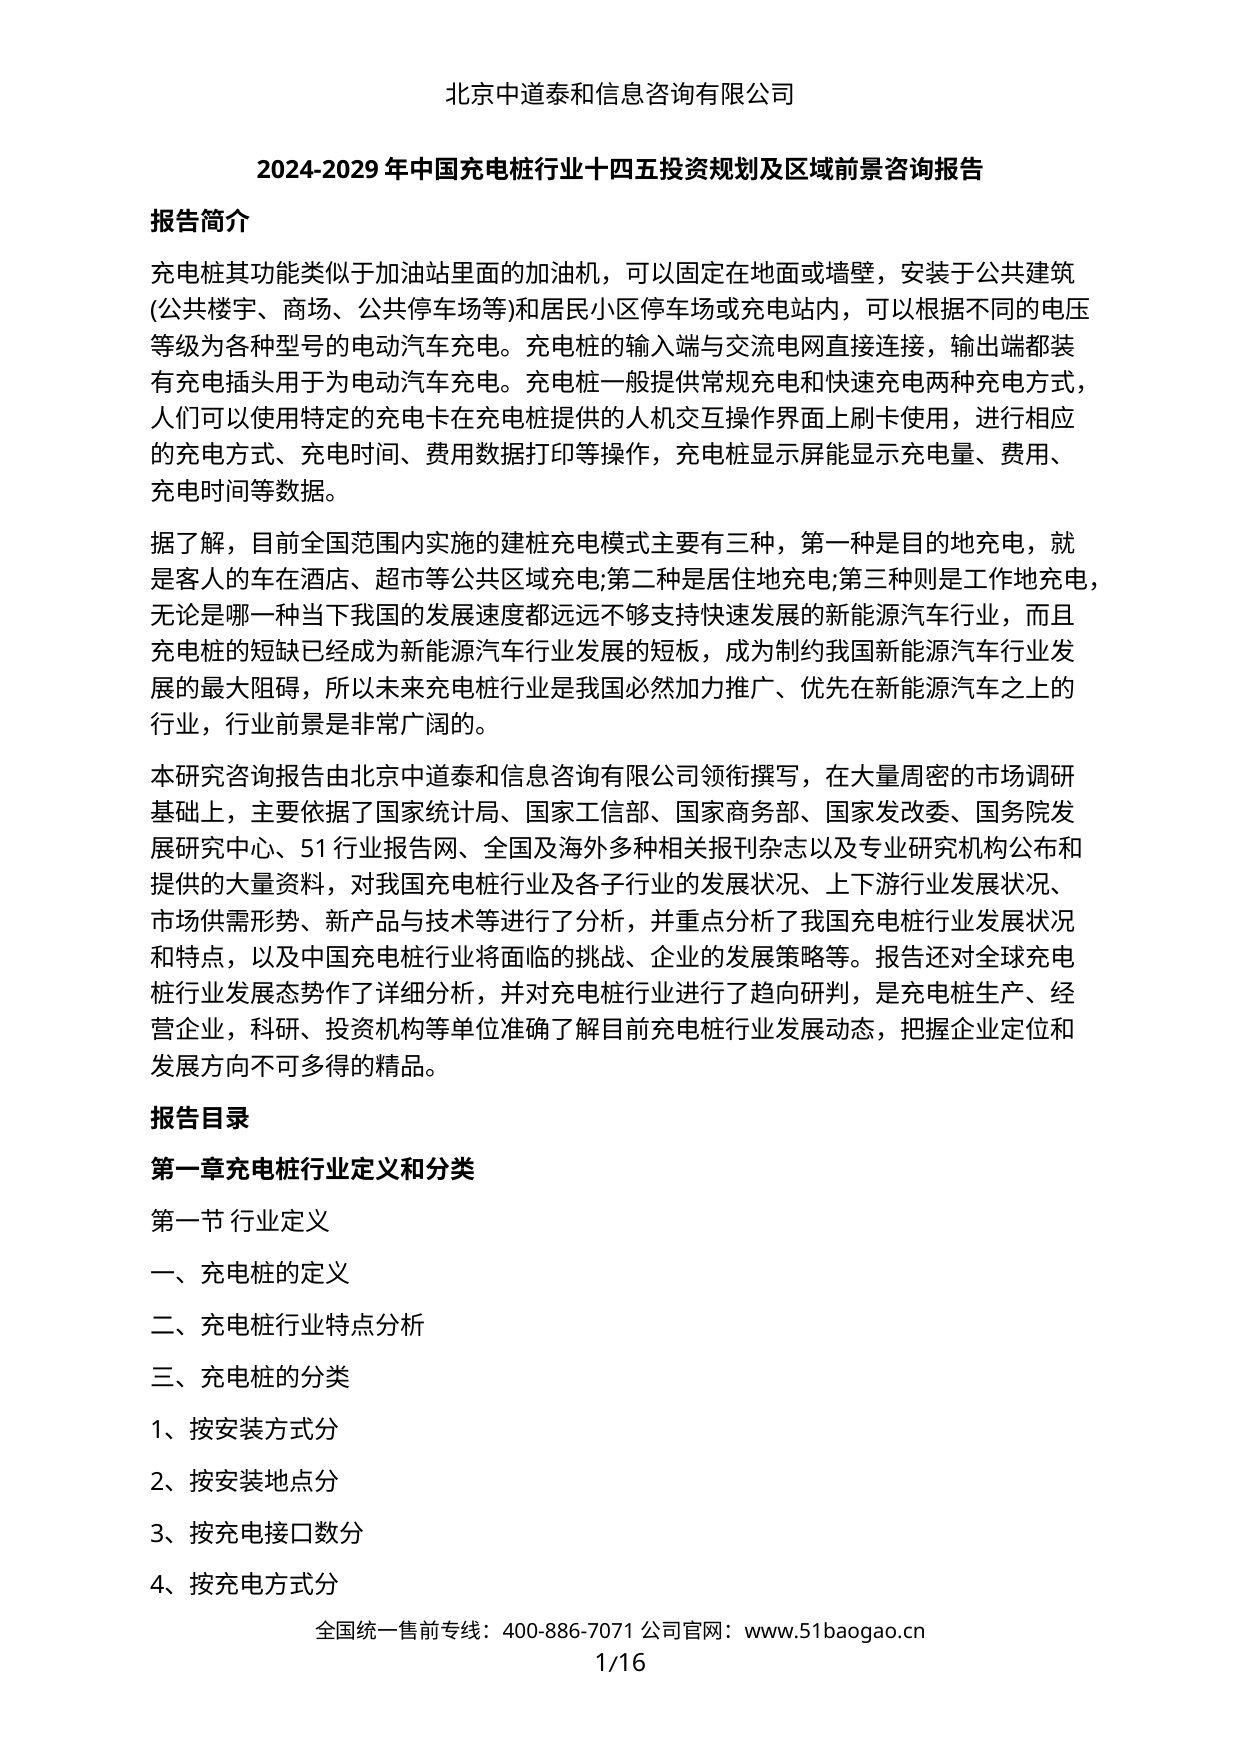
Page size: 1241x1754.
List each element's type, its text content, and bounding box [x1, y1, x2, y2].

text 本研究咨询报告由北京中道泰和信息咨询有限公司领衔撰写，在大量周密的市场调研基础上，主要依据了国家统计局、国家工信部、国家商务部、国家发改委、国务院发展研究中心、51行业报告网、全国及海外多种相关报刊杂志以及专业研究机构公布和提供的大量资料，对我国充电桩行业及各子行业的发展状况、上下游行业发展状况、市场供需形势、新产品与技术等进行了分析，并重点分析了我国充电桩行业发展状况和特点，以及中国充电桩行业将面临的挑战、企业的发展策略等。报告还对全球充电桩行业发展态势作了详细分析，并对充电桩行业进行了趋向研判，是充电桩生产、经营企业，科研、投资机构等单位准确了解目前充电桩行业发展动态，把握企业定位和发展方向不可多得的精品。 [150, 756, 1090, 1082]
text 据了解，目前全国范围内实施的建桩充电模式主要有三种，第一种是目的地充电，就是客人的车在酒店、超市等公共区域充电;第二种是居住地充电;第三种则是工作地充电，无论是哪一种当下我国的发展速度都远远不够支持快速发展的新能源汽车行业，而且充电桩的短缺已经成为新能源汽车行业发展的短板，成为制约我国新能源汽车行业发展的最大阻碍，所以未来充电桩行业是我国必然加力推广、优先在新能源汽车之上的行业，行业前景是非常广阔的。 [150, 523, 1090, 741]
text 一、充电桩的定义 [150, 1254, 1090, 1290]
text 报告目录 [150, 1098, 1090, 1134]
text 三、充电桩的分类 [150, 1357, 1090, 1394]
text 3、按充电接口数分 [150, 1513, 1090, 1549]
text 4、按充电方式分 [150, 1565, 1090, 1601]
text 2024-2029年中国充电桩行业十四五投资规划及区域前景咨询报告 [150, 150, 1090, 186]
text 二、充电桩行业特点分析 [150, 1306, 1090, 1342]
text 充电桩其功能类似于加油站里面的加油机，可以固定在地面或墙壁，安装于公共建筑(公共楼宇、商场、公共停车场等)和居民小区停车场或充电站内，可以根据不同的电压等级为各种型号的电动汽车充电。充电桩的输入端与交流电网直接连接，输出端都装有充电插头用于为电动汽车充电。充电桩一般提供常规充电和快速充电两种充电方式，人们可以使用特定的充电卡在充电桩提供的人机交互操作界面上刷卡使用，进行相应的充电方式、充电时间、费用数据打印等操作，充电桩显示屏能显示充电量、费用、充电时间等数据。 [150, 254, 1090, 507]
text 第一章充电桩行业定义和分类 [150, 1150, 1090, 1186]
text 1、按安装方式分 [150, 1409, 1090, 1446]
text 报告简介 [150, 202, 1090, 238]
text 2、按安装地点分 [150, 1461, 1090, 1497]
text 第一节 行业定义 [150, 1202, 1090, 1238]
